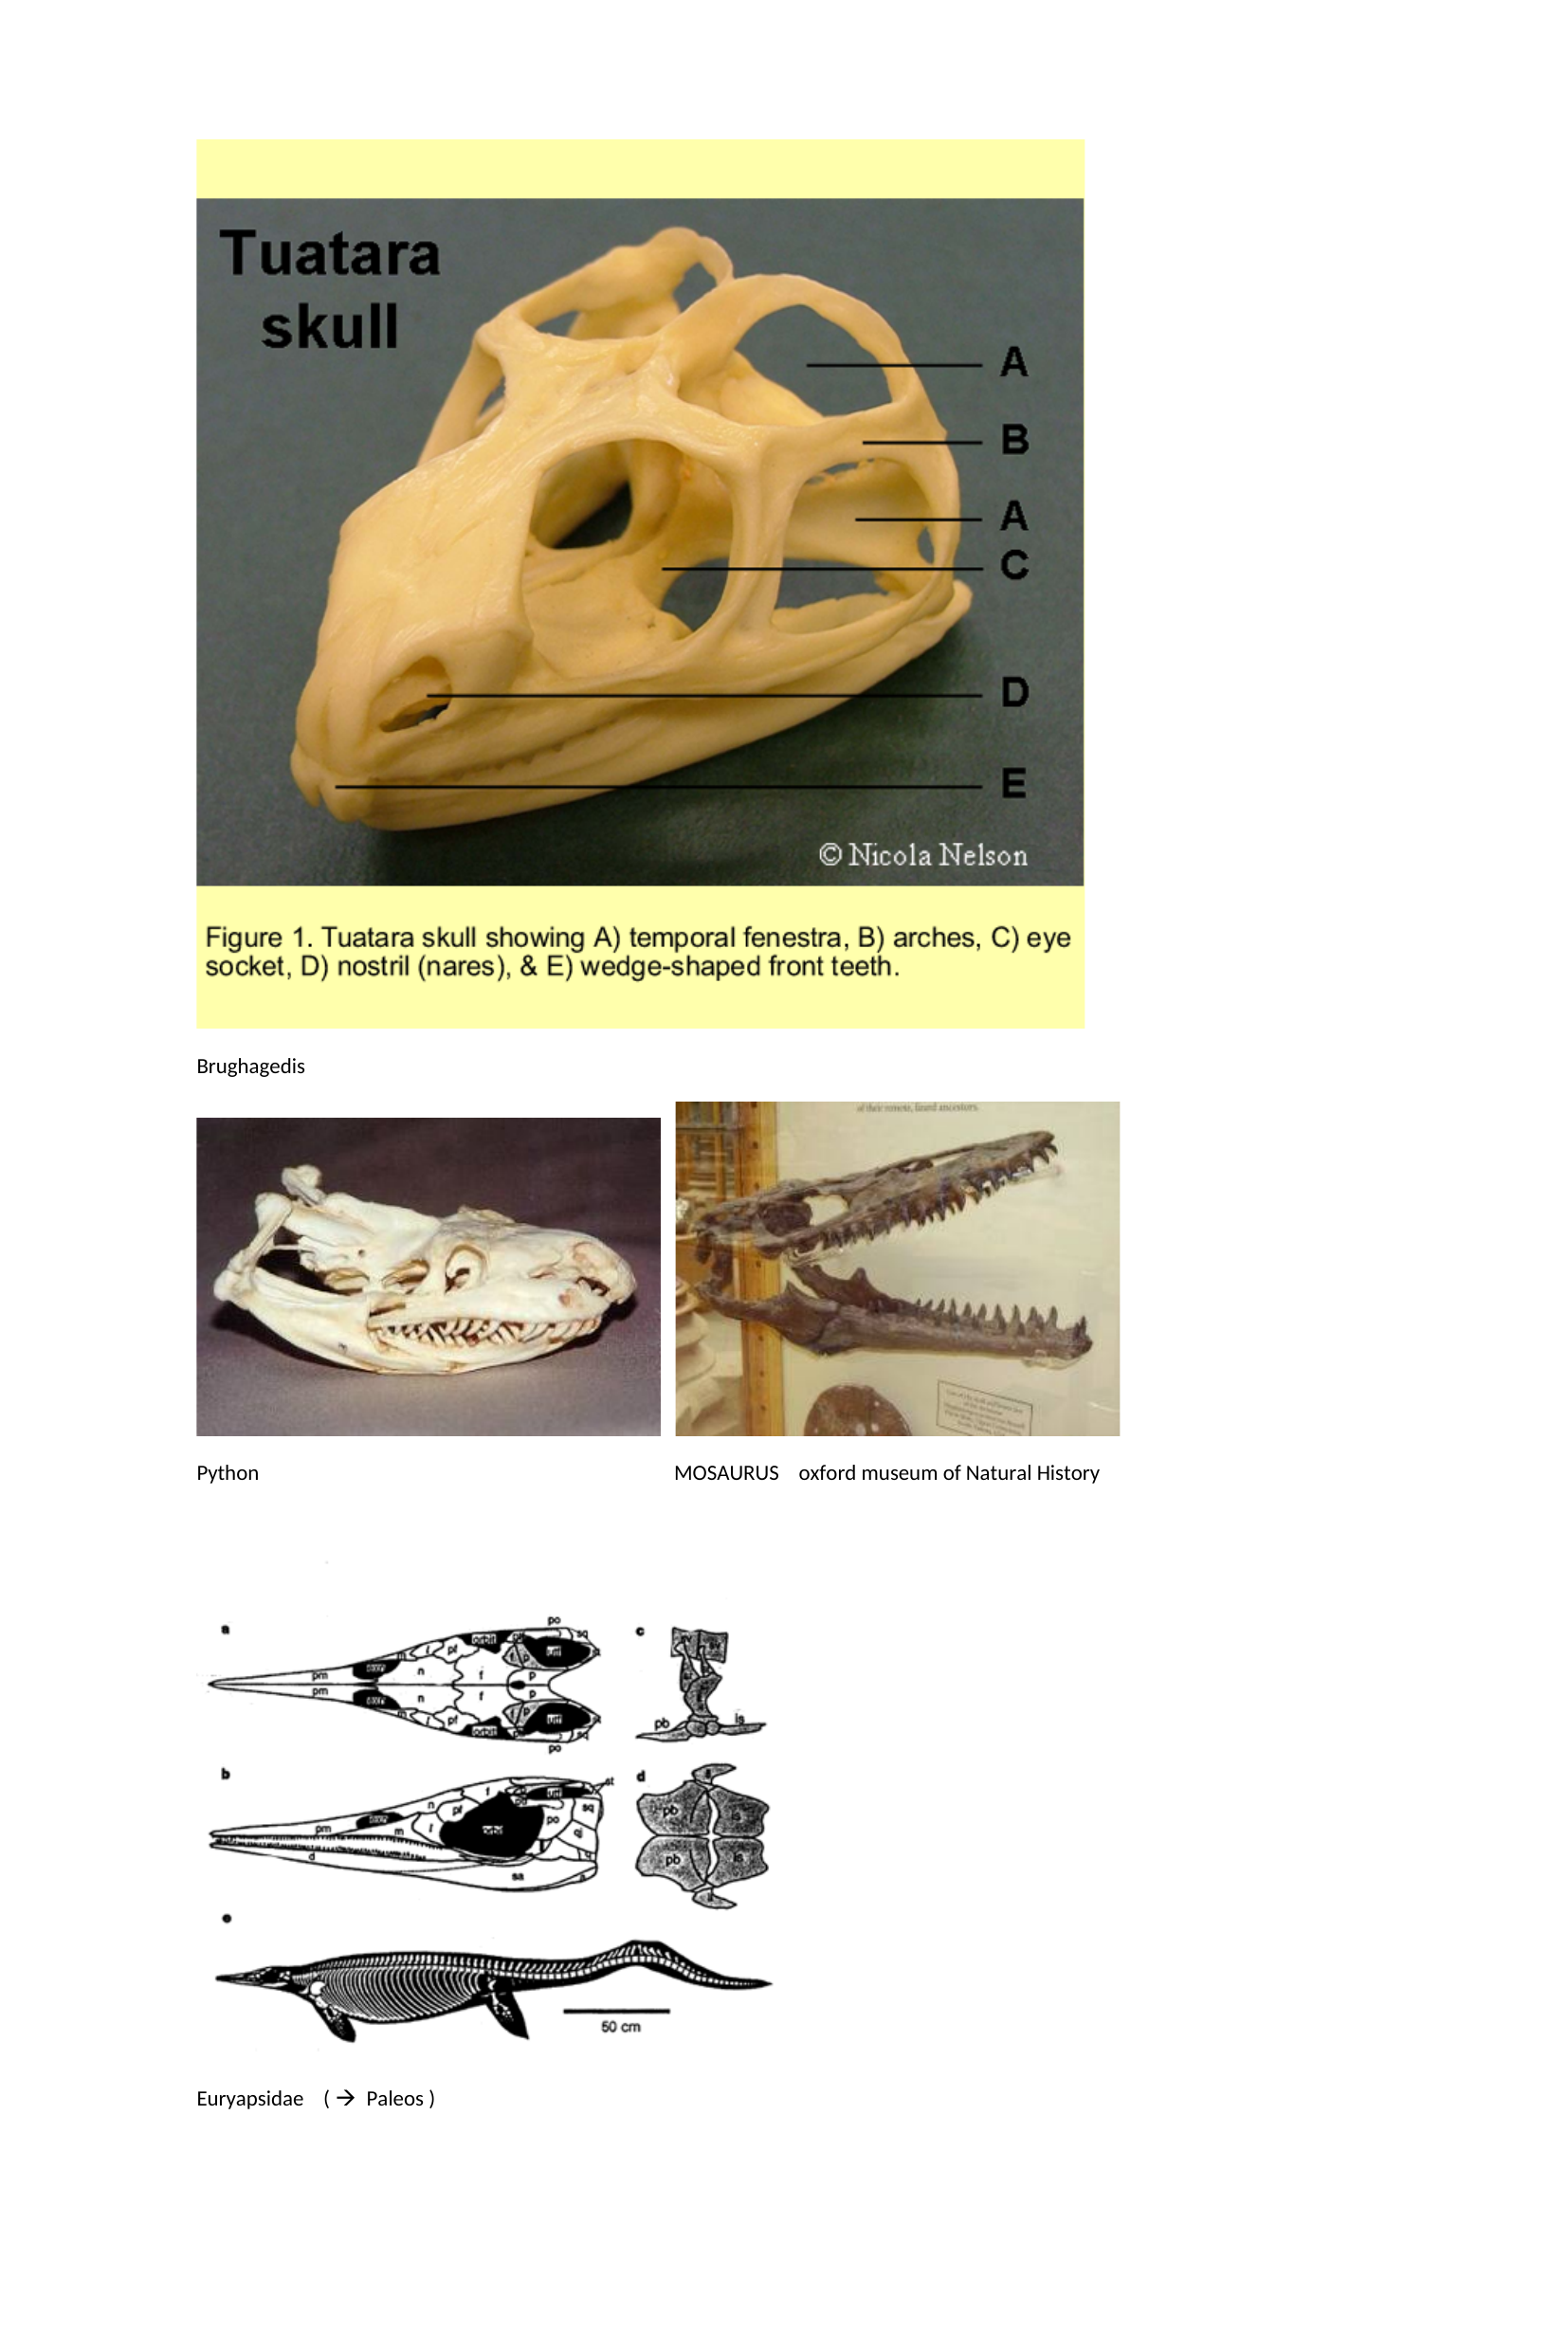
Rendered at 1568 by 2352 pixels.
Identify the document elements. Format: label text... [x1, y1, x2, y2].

picture [675, 1102, 1121, 1436]
text Euryapsidae ( Paleos ) [196, 2085, 1372, 2112]
text Brughagedis [196, 1052, 1372, 1079]
picture [196, 1559, 790, 2062]
text Python MOSAURUS oxford museum of Natural History [196, 1459, 1372, 1486]
picture [196, 139, 1085, 1029]
picture [196, 1118, 661, 1436]
